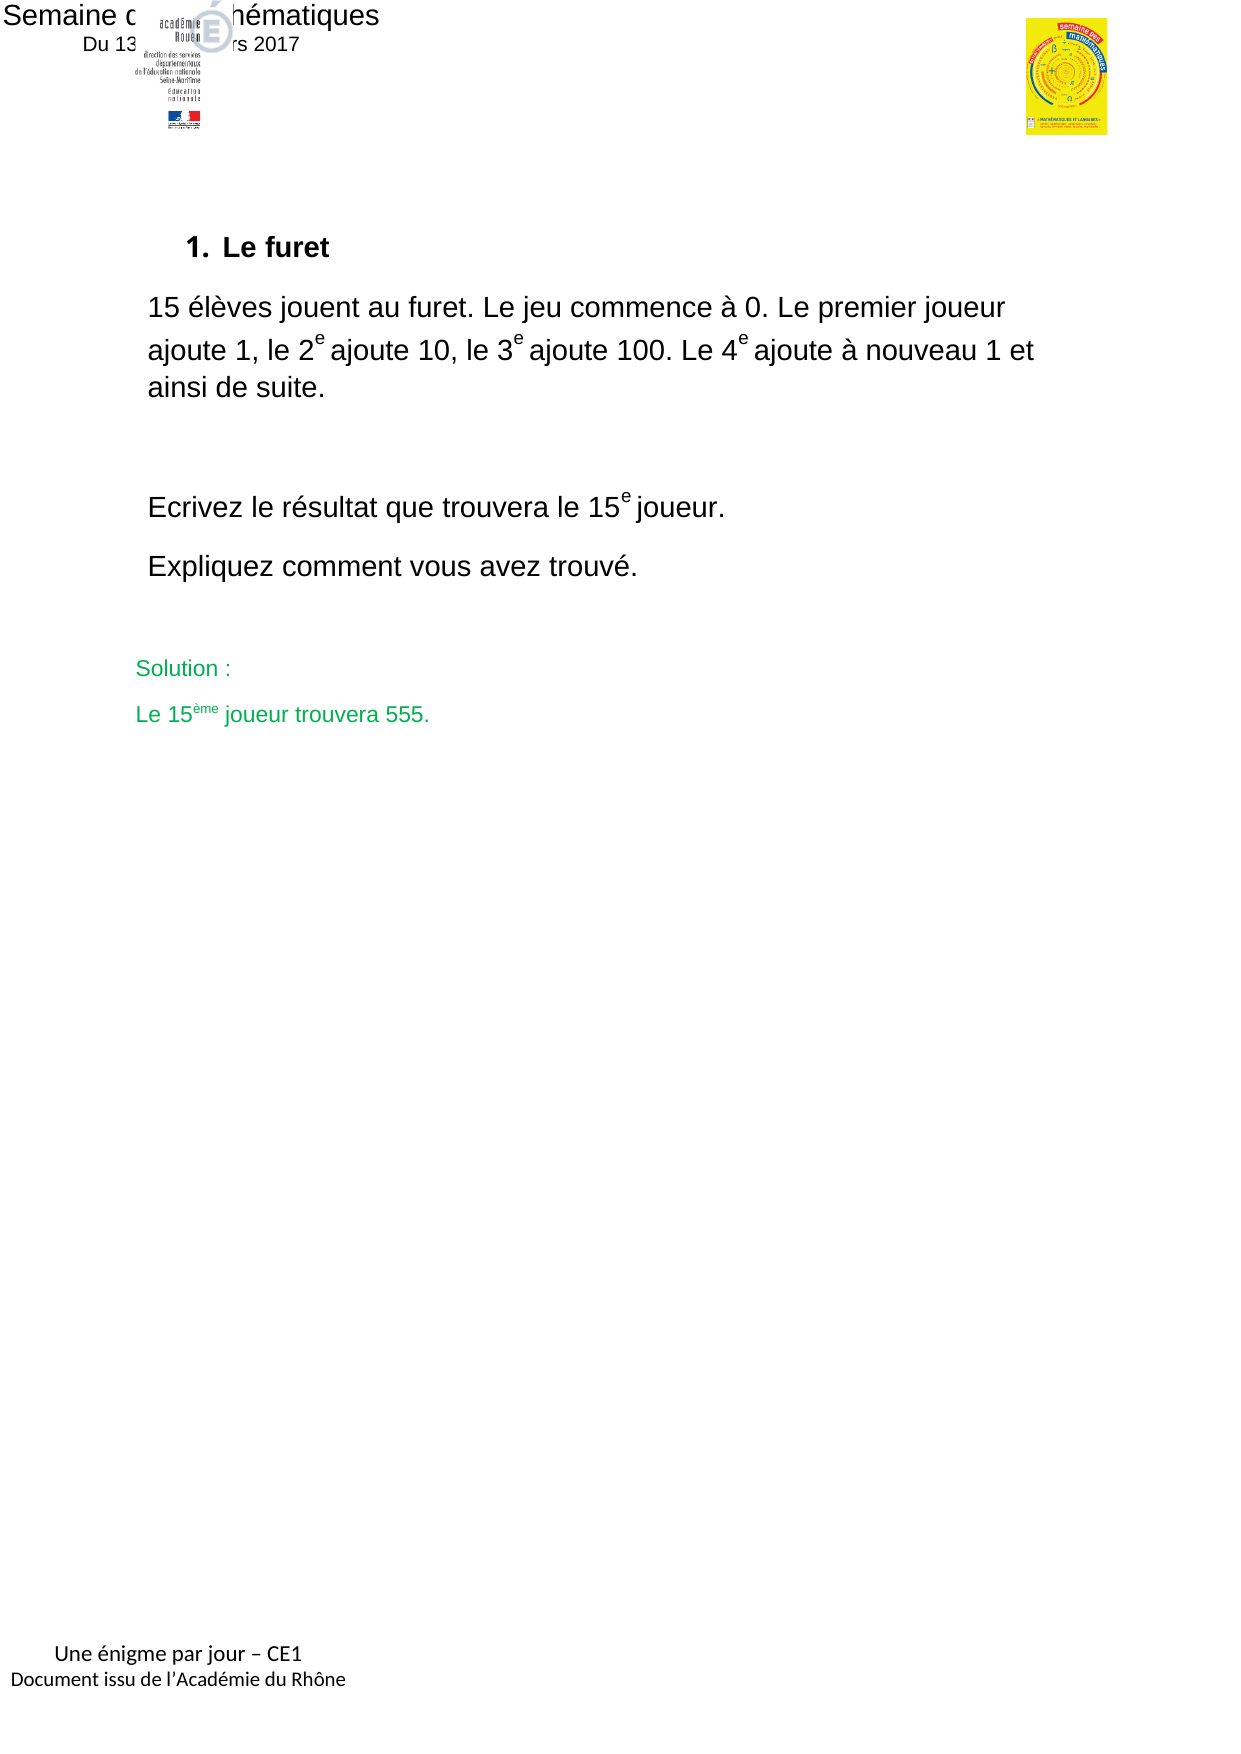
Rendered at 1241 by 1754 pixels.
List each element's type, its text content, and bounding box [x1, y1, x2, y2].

text 15 élèves jouent au furet. Le jeu commence à 0. Le premier joueur ajoute 1, le 2e ajoute 10, le 3e ajoute 100. Le 4e ajoute à nouveau 1 et ainsi de suite. [147, 290, 1051, 403]
text Ecrivez le résultat que trouvera le 15e joueur. Expliquez comment vous avez trouvé. [147, 484, 814, 583]
picture [135, 0, 234, 129]
picture [1026, 18, 1108, 135]
text Solution : [135, 654, 1065, 681]
subtitle Le furet [185, 226, 1065, 266]
text Le 15ème joueur trouvera 555. [135, 701, 1065, 727]
